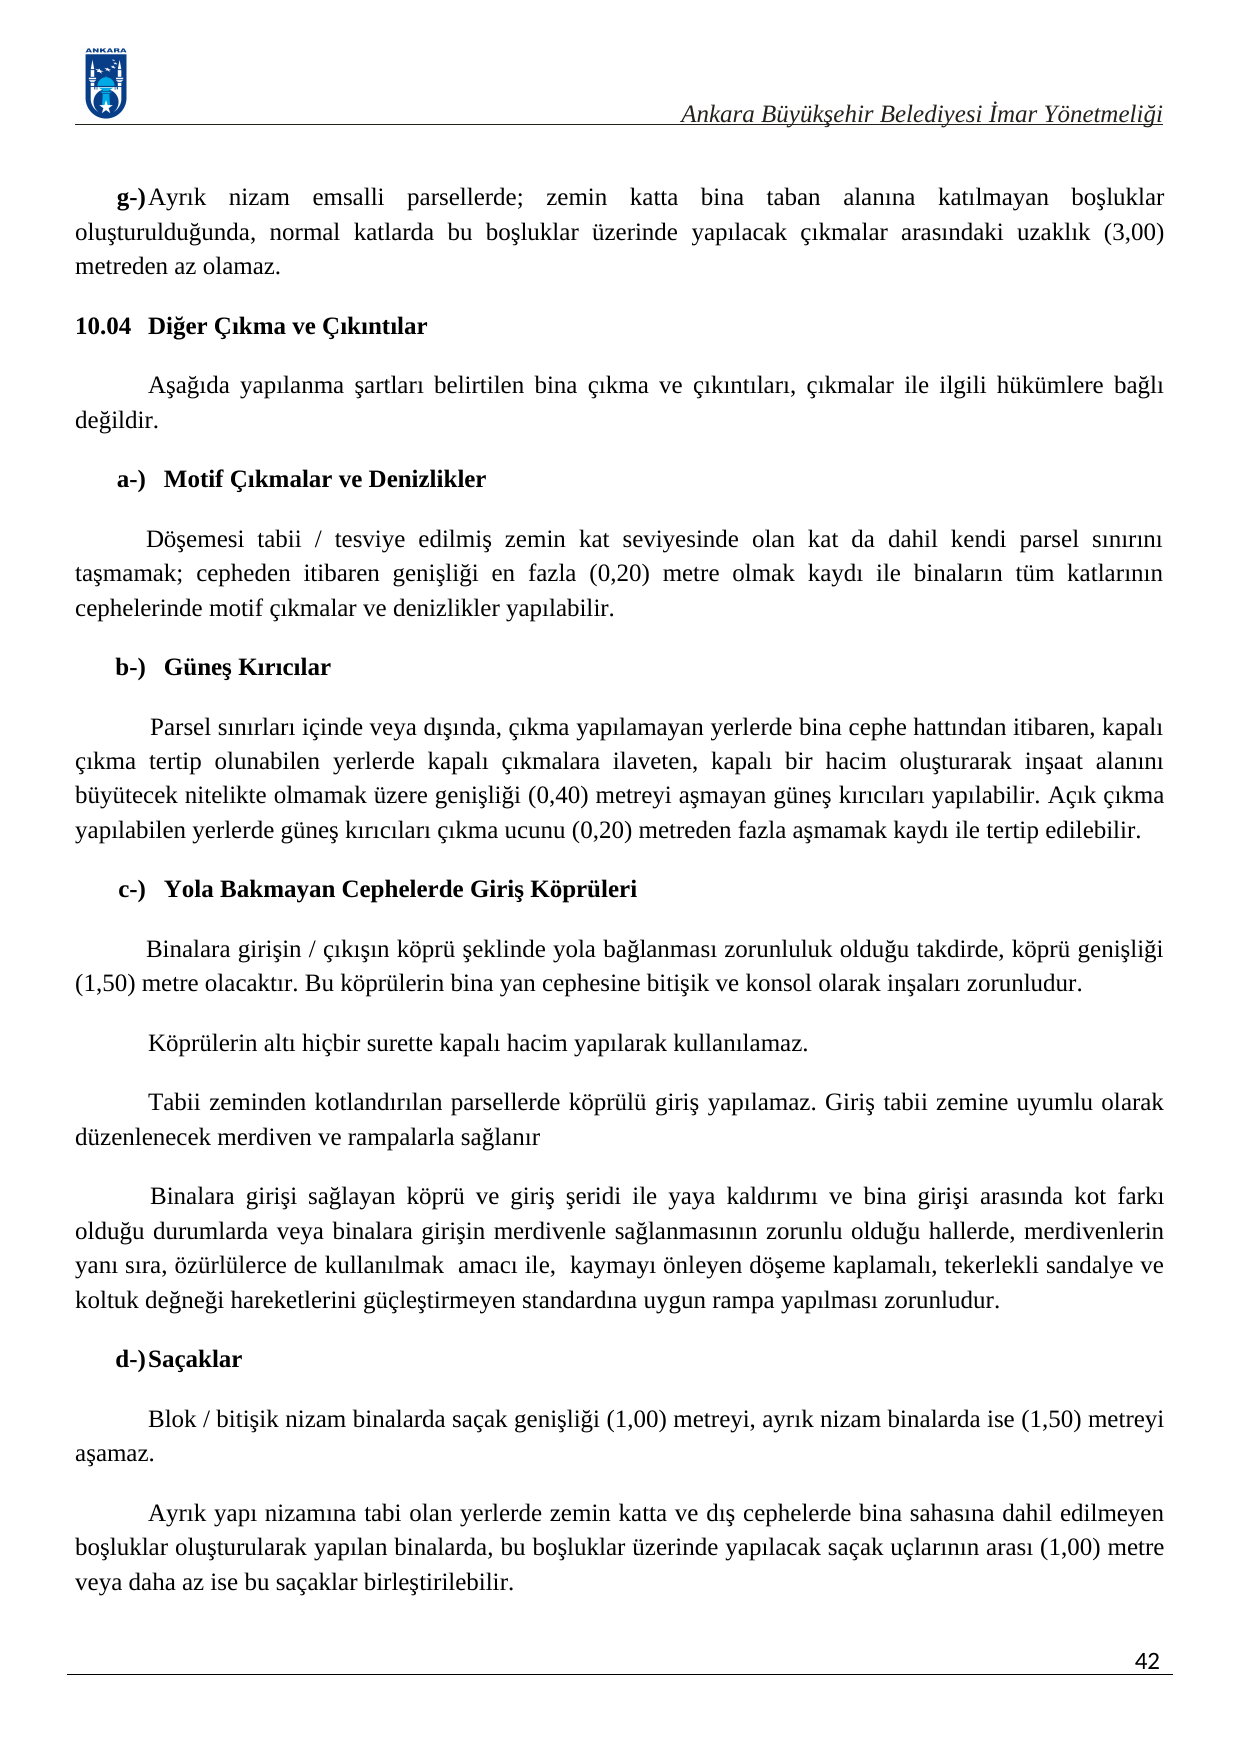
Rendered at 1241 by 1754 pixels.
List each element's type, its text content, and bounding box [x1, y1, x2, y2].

text Aşağıda yapılanma şartları belirtilen bina çıkma ve çıkıntıları, çıkmalar ile ilgili hükümlere bağlı değildir. [75, 370, 1165, 433]
list Diğer Çıkma ve Çıkıntılar [75, 311, 1165, 339]
list Saçaklar [75, 1344, 1165, 1373]
text Ayrık yapı nizamına tabi olan yerlerde zemin katta ve dış cephelerde bina sahasına dahil edilmeyen boşluklar oluşturularak yapılan binalarda, bu boşluklar üzerinde yapılacak saçak uçlarının arası (1,00) metre veya daha az ise bu saçaklar birleştirilebilir. [75, 1498, 1165, 1595]
text Parsel sınırları içinde veya dışında, çıkma yapılamayan yerlerde bina cephe hattından itibaren, kapalı çıkma tertip olunabilen yerlerde kapalı çıkmalara ilaveten, kapalı bir hacim oluşturarak inşaat alanını büyütecek nitelikte olmamak üzere genişliği (0,40) metreyi aşmayan güneş kırıcıları yapılabilir. Açık çıkma yapılabilen yerlerde güneş kırıcıları çıkma ucunu (0,20) metreden fazla aşmamak kaydı ile tertip edilebilir. [75, 712, 1165, 844]
text Blok / bitişik nizam binalarda saçak genişliği (1,00) metreyi, ayrık nizam binalarda ise (1,50) metreyi aşamaz. [75, 1404, 1165, 1467]
list Ayrık nizam emsalli parsellerde; zemin katta bina taban alanına katılmayan boşluklar oluşturulduğunda, normal katlarda bu boşluklar üzerinde yapılacak çıkmalar arasındaki uzaklık (3,00) metreden az olamaz. [75, 182, 1165, 280]
picture [80, 46, 129, 121]
list Yola Bakmayan Cephelerde Giriş Köprüleri [75, 874, 1165, 903]
text Köprülerin altı hiçbir surette kapalı hacim yapılarak kullanılamaz. [75, 1028, 1165, 1057]
list Motif Çıkmalar ve Denizlikler [75, 464, 1165, 493]
text Tabii zeminden kotlandırılan parsellerde köprülü giriş yapılamaz. Giriş tabii zemine uyumlu olarak düzenlenecek merdiven ve rampalarla sağlanır [75, 1087, 1165, 1151]
text Binalara girişin / çıkışın köprü şeklinde yola bağlanması zorunluluk olduğu takdirde, köprü genişliği (1,50) metre olacaktır. Bu köprülerin bina yan cephesine bitişik ve konsol olarak inşaları zorunludur. [75, 934, 1165, 997]
text Döşemesi tabii / tesviye edilmiş zemin kat seviyesinde olan kat da dahil kendi parsel sınırını taşmamak; cepheden itibaren genişliği en fazla (0,20) metre olmak kaydı ile binaların tüm katlarının cephelerinde motif çıkmalar ve denizlikler yapılabilir. [75, 524, 1165, 621]
text Binalara girişi sağlayan köprü ve giriş şeridi ile yaya kaldırımı ve bina girişi arasında kot farkı olduğu durumlarda veya binalara girişin merdivenle sağlanmasının zorunlu olduğu hallerde, merdivenlerin yanı sıra, özürlülerce de kullanılmak amacı ile, kaymayı önleyen döşeme kaplamalı, tekerlekli sandalye ve koltuk değneği hareketlerini güçleştirmeyen standardına uygun rampa yapılması zorunludur. [75, 1181, 1165, 1313]
list Güneş Kırıcılar [75, 652, 1165, 681]
